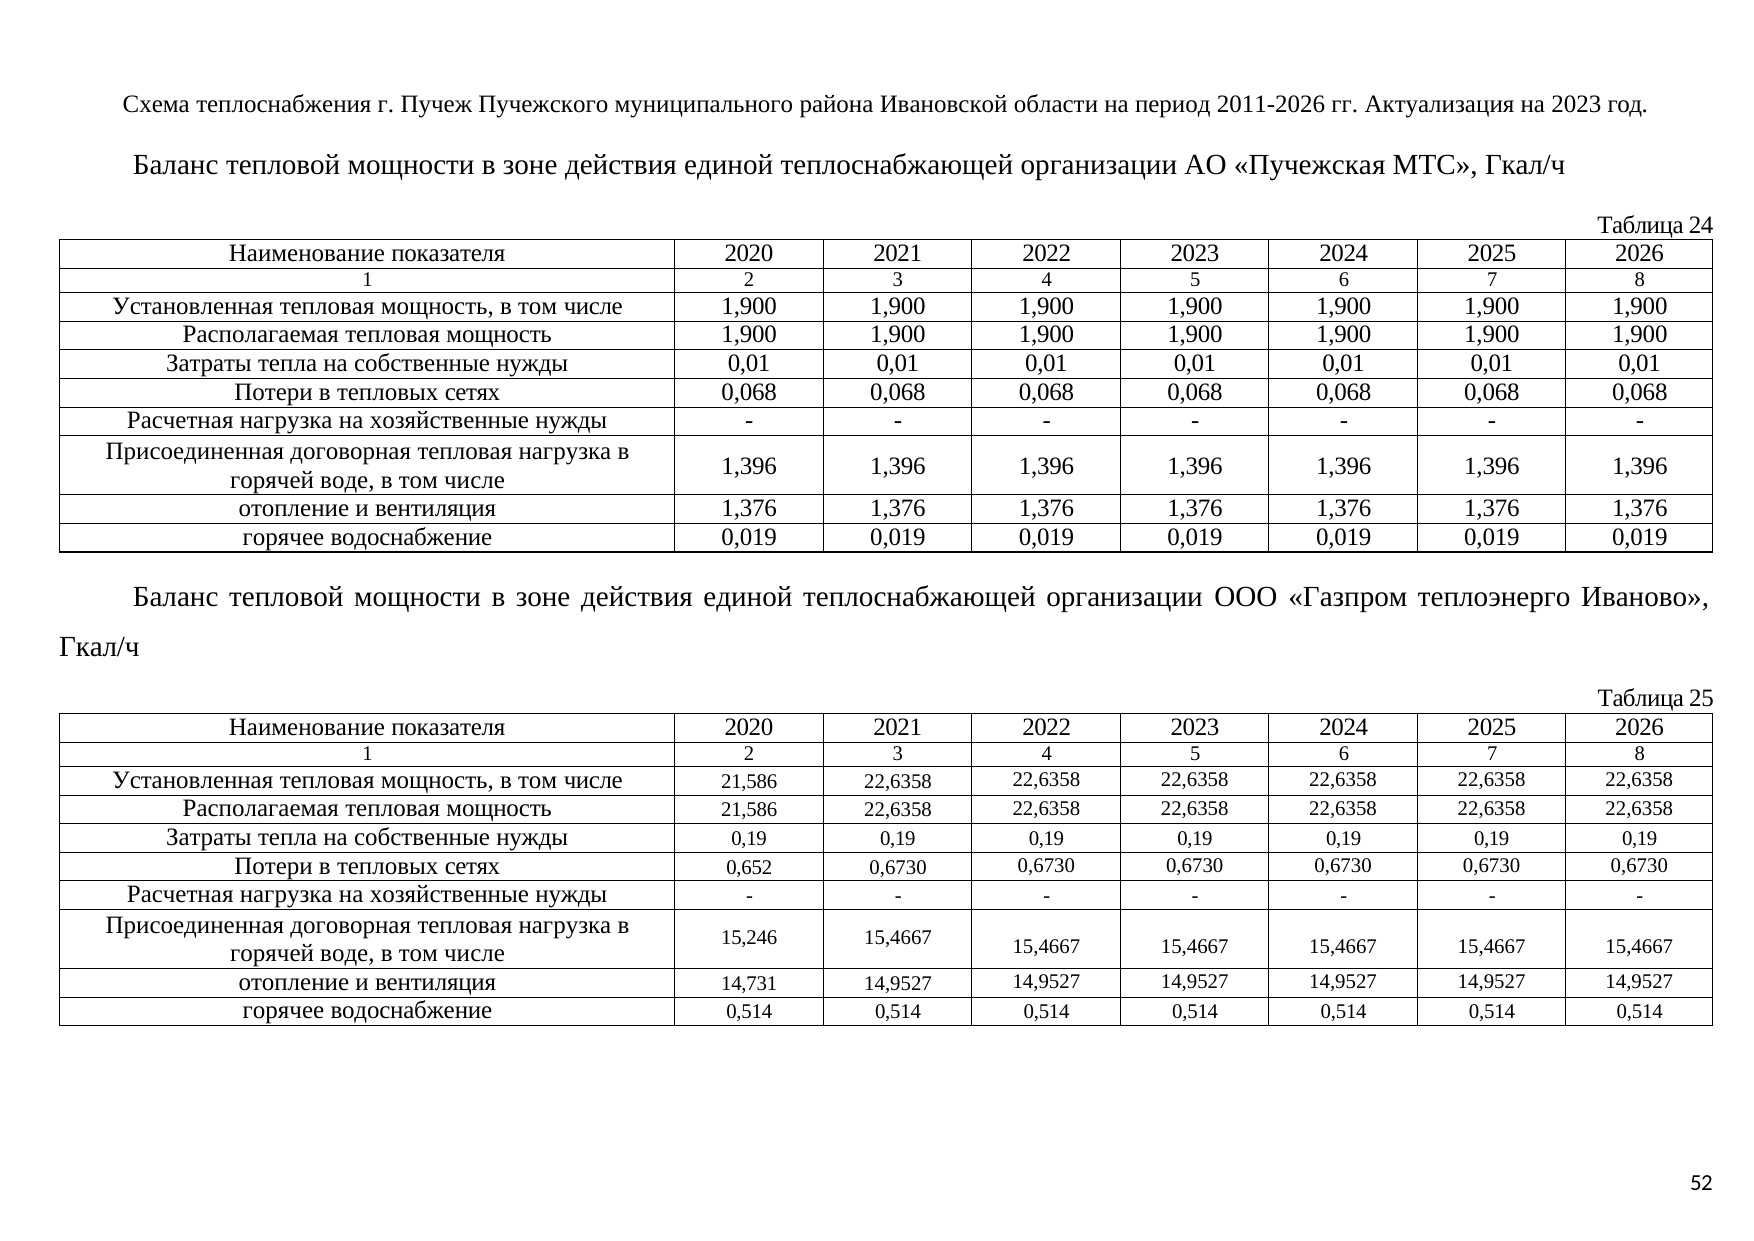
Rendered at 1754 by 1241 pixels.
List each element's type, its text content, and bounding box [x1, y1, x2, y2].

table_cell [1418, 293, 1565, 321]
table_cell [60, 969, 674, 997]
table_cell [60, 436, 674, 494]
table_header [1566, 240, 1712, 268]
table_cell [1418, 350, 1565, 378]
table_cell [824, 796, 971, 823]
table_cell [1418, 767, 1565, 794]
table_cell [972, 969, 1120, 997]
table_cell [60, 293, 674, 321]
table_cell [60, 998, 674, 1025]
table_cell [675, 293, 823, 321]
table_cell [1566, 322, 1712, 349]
text Баланс тепловой мощности в зоне действия единой теплоснабжающей организации АО «Пучежская МТС», Гкал/ч [133, 147, 1566, 181]
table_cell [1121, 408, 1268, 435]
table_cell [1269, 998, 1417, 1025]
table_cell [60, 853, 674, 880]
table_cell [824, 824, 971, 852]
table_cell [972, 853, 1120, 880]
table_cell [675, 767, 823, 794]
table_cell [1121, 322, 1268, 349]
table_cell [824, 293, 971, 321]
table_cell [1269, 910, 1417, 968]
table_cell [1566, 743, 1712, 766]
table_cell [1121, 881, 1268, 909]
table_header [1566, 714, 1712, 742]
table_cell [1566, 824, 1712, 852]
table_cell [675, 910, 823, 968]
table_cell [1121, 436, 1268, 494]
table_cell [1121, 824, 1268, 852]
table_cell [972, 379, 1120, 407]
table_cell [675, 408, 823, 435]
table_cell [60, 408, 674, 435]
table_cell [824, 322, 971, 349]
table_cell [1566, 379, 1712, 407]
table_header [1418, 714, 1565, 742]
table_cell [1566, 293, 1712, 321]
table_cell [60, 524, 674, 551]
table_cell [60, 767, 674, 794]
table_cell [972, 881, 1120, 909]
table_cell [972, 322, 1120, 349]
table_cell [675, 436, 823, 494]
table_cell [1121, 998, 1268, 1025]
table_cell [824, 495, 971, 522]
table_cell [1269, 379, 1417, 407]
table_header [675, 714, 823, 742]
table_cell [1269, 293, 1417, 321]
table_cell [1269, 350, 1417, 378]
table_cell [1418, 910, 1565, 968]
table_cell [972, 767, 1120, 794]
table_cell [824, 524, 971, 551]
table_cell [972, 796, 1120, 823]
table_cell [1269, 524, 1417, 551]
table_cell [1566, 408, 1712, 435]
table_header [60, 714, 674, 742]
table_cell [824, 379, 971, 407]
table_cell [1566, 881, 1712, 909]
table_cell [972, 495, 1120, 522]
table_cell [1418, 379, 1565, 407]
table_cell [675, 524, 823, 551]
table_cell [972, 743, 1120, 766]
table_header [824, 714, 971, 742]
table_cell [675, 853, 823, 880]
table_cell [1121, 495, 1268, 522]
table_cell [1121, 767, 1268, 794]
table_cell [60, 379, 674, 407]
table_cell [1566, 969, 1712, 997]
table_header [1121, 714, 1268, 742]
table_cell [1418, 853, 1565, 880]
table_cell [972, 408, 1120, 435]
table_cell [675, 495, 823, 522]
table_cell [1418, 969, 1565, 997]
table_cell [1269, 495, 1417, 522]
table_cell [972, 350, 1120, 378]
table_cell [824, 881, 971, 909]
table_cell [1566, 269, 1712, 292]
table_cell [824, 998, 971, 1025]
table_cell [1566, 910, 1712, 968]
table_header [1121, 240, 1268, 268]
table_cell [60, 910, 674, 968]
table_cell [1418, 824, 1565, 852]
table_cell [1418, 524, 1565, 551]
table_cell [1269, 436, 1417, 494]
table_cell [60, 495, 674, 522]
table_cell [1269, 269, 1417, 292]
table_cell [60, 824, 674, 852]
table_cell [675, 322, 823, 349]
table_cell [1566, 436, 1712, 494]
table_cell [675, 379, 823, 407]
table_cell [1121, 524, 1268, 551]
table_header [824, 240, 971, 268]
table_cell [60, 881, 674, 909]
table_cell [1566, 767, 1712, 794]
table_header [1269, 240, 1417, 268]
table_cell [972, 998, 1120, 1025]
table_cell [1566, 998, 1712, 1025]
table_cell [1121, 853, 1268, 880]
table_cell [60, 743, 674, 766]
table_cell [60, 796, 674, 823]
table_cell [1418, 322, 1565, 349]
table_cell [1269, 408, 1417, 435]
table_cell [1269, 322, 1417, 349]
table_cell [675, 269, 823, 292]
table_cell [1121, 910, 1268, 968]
text Таблица 25 [48, 683, 1714, 712]
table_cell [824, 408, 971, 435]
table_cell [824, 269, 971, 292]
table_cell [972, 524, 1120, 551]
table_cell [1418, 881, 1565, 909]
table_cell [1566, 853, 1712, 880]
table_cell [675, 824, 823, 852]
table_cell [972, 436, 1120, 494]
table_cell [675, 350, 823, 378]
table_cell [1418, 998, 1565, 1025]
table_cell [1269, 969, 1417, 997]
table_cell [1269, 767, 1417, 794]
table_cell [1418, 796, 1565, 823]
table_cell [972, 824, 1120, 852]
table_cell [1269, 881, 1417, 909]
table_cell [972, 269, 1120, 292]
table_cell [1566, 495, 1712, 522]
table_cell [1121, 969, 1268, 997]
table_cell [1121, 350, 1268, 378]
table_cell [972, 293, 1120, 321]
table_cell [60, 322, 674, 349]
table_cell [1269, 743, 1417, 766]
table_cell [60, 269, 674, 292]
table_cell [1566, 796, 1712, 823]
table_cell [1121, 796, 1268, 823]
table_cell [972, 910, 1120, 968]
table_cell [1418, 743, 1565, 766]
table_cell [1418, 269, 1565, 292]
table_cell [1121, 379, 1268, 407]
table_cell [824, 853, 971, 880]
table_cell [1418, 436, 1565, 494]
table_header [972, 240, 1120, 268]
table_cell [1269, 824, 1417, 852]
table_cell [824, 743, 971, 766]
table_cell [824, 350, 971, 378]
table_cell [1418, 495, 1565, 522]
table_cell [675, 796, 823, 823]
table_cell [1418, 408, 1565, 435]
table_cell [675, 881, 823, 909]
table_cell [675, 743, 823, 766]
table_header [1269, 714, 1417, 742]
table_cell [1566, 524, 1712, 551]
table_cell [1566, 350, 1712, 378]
text Таблица 24 [1597, 210, 1725, 239]
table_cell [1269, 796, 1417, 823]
text Баланс тепловой мощности в зоне действия единой теплоснабжающей организации ООО «Газпром теплоэнерго Иваново», Гкал/ч [59, 579, 1725, 663]
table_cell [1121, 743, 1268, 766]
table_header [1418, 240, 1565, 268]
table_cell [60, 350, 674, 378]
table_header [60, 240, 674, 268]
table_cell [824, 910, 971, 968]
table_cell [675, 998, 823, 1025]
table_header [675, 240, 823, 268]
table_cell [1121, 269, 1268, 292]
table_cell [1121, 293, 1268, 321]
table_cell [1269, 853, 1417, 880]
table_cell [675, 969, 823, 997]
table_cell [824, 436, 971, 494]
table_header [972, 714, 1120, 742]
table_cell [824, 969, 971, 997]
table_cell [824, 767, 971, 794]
